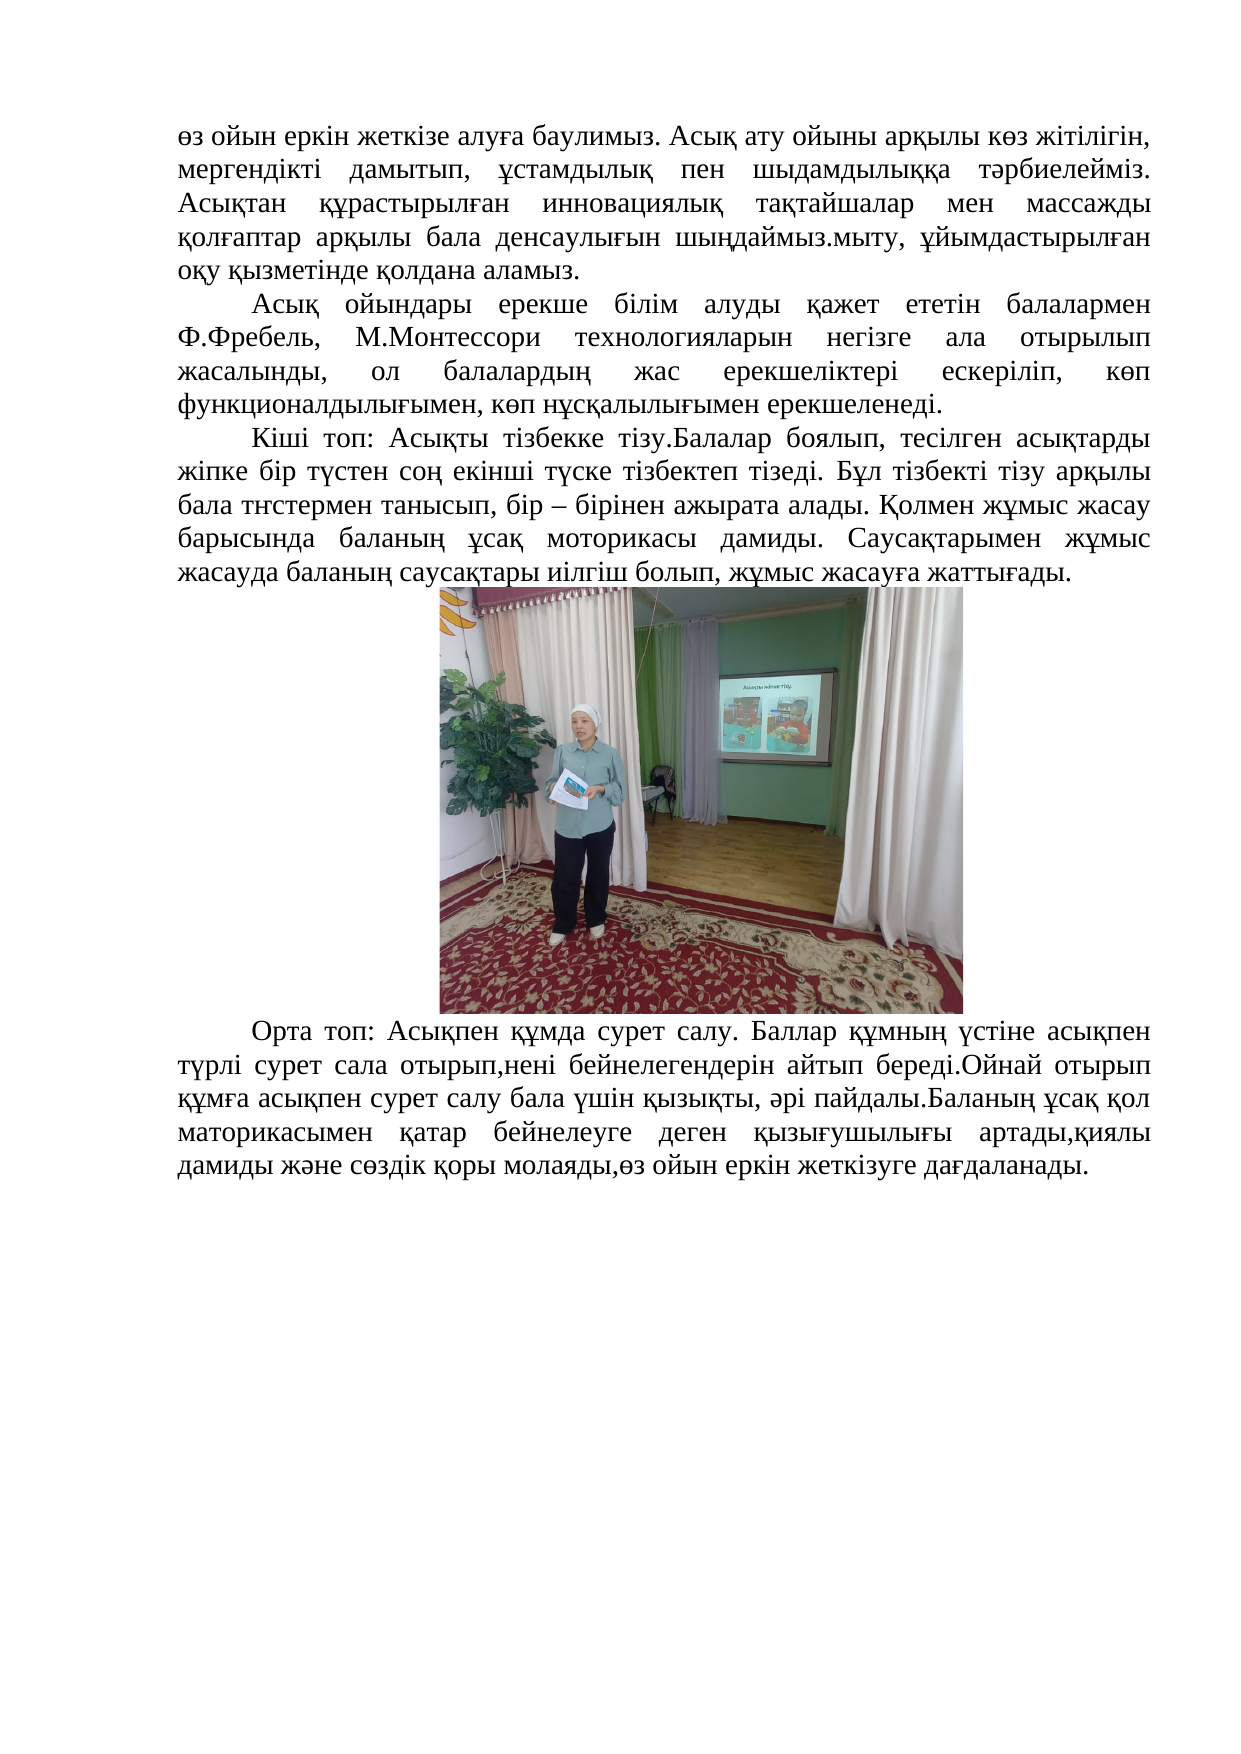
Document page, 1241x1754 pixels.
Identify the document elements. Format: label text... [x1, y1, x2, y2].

text Кіші топ: Асықты тізбекке тізу.Балалар боялып, тесілген асықтарды жіпке бір түстен соң екінші түске тізбектеп тізеді. Бұл тізбекті тізу арқылы бала тҥстермен танысып, бір – бірінен ажырата алады. Қолмен жұмыс жасау барысында баланың ұсақ моторикасы дамиды. Саусақтарымен жұмыс жасауда баланың саусақтары иілгіш болып, жұмыс жасауға жаттығады. [177, 420, 1152, 588]
text Асық ойындары ерекше білім алуды қажет ететін балалармен Ф.Фребель, М.Монтессори технологияларын негізге ала отырылып жасалынды, ол балалардың жас ерекшеліктері ескеріліп, көп функционалдылығымен, көп нұсқалылығымен ерекшеленеді. [177, 286, 1152, 420]
picture [439, 587, 964, 1014]
text Орта топ: Асықпен құмда сурет салу. Баллар құмның үстіне асықпен түрлі сурет сала отырып,нені бейнелегендерін айтып береді.Ойнай отырып құмға асықпен сурет салу бала үшін қызықты, әрі пайдалы.Баланың ұсақ қол маторикасымен қатар бейнелеуге деген қызығушылығы артады,қиялы дамиды және сөздік қоры молаяды,өз ойын еркін жеткізуге дағдаланады. [177, 1013, 1152, 1181]
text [177, 118, 1152, 286]
